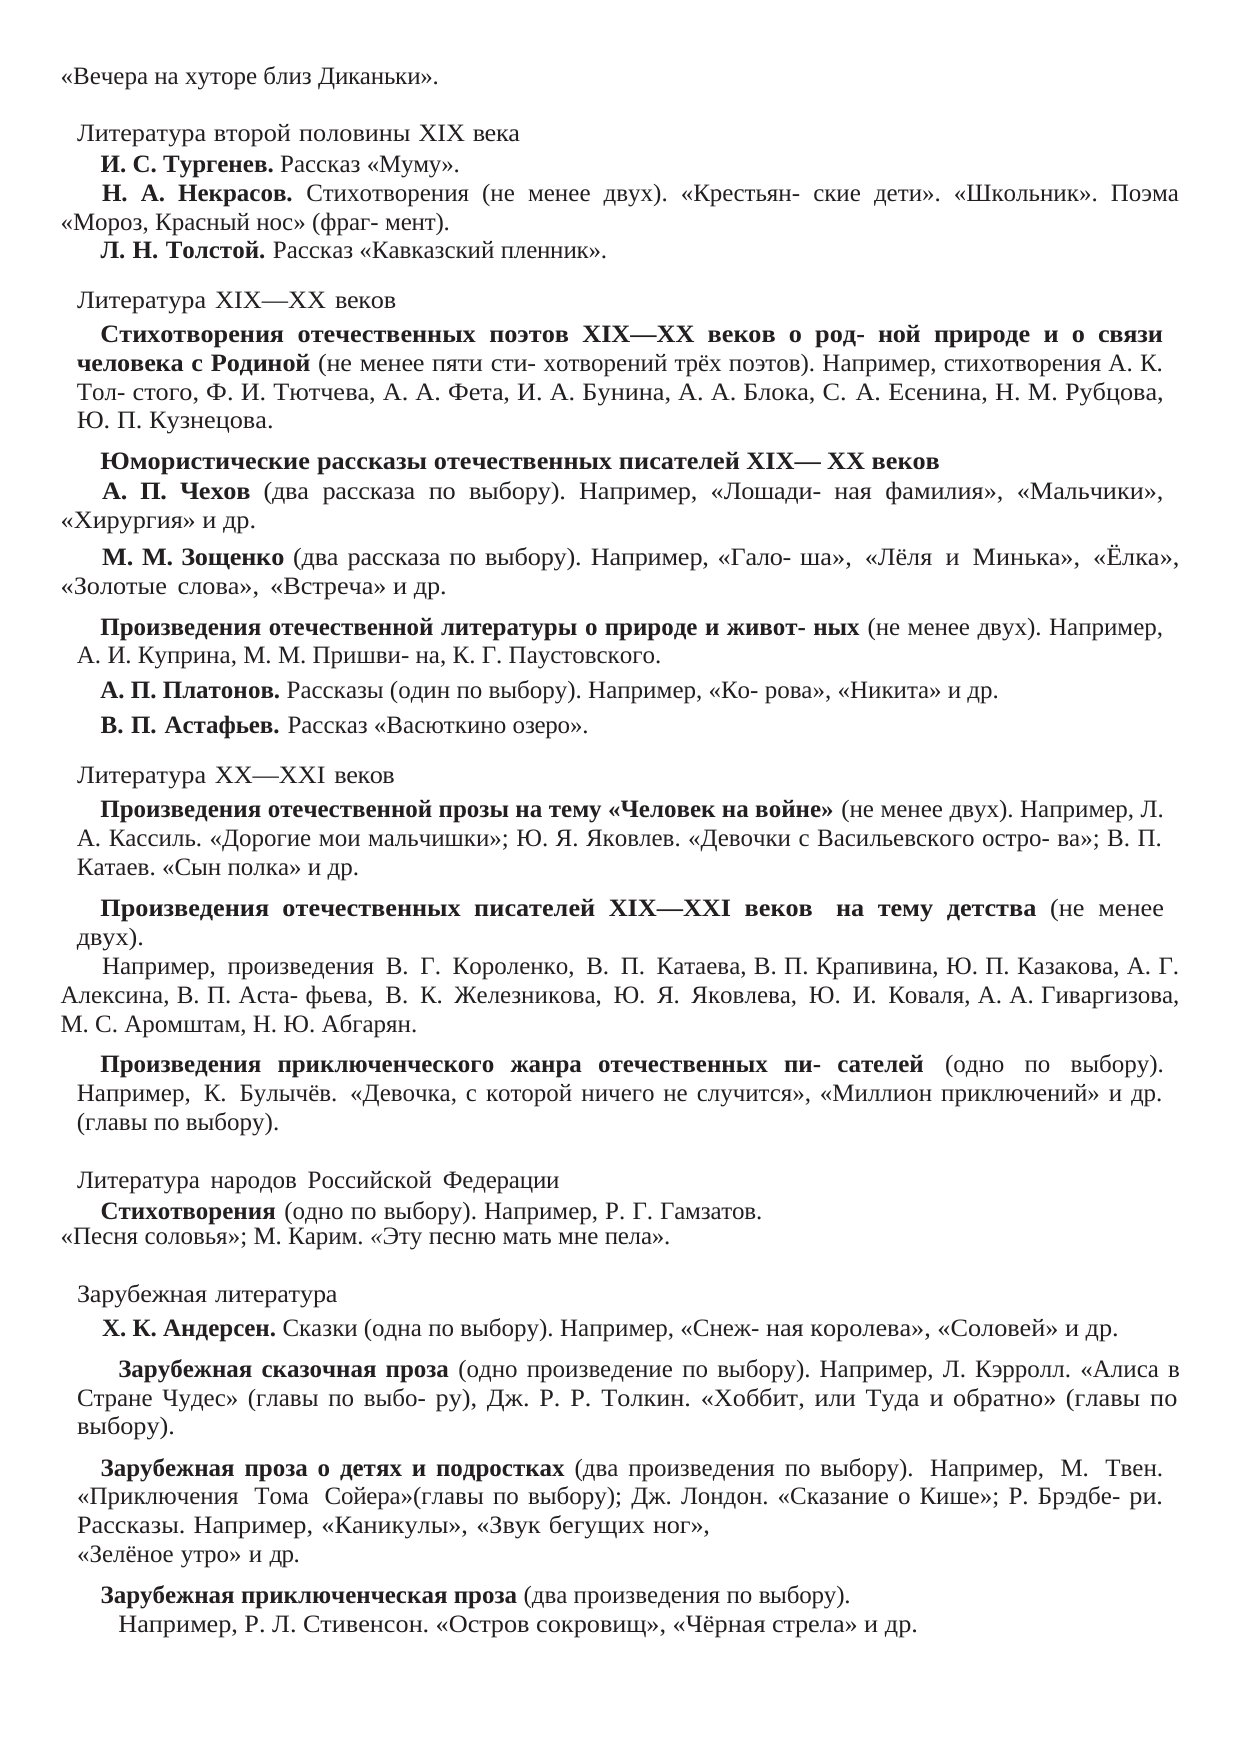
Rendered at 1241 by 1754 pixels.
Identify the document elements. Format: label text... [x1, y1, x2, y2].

text А. П. Платонов. Рассказы (один по выбору). Например, «Ко- рова», «Никита» и др. [77, 676, 1163, 704]
text Например, произведения В. Г. Короленко, В. П. Катаева, В. П. Крапивина, Ю. П. Казакова, А. Г. Алексина, В. П. Аста- фьева, В. К. Железникова, Ю. Я. Яковлева, Ю. И. Коваля, А. А. Гиваргизова, М. С. Аромштам, Н. Ю. Абгарян. [60, 951, 1180, 1037]
text Произведения отечественной прозы на тему «Человек на войне» (не менее двух). Например, Л. А. Кассиль. «Дорогие мои мальчишки»; Ю. Я. Яковлев. «Девочки с Васильевского остро- ва»; В. П. Катаев. «Сын полка» и др. [77, 794, 1164, 881]
text «Песня соловья»; М. Карим. «Эту песню мать мне пела». [60, 1225, 1180, 1249]
text Произведения отечественной литературы о природе и живот- ных (не менее двух). Например, А. И. Куприна, М. М. Пришви- на, К. Г. Паустовского. [77, 612, 1164, 669]
text Произведения приключенческого жанра отечественных пи- сателей (одно по выбору). Например, К. Булычёв. «Девочка, с которой ничего не случится», «Миллион приключений» и др. (главы по выбору). [77, 1049, 1164, 1136]
text «Вечера на хуторе близ Диканьки». [60, 64, 1180, 89]
text Л. Н. Толстой. Рассказ «Кавказский пленник». [100, 236, 1180, 264]
text М. М. Зощенко (два рассказа по выбору). Например, «Гало- ша», «Лёля и Минька», «Ёлка», «Золотые слова», «Встреча» и др. [60, 542, 1180, 599]
subtitle Литература XIX—ХХ веков [77, 285, 1180, 314]
subtitle Литература XX—XXI веков [77, 760, 1180, 789]
text Стихотворения отечественных поэтов XIX—ХХ веков о род- ной природе и о связи человека с Родиной (не менее пяти сти- хотворений трёх поэтов). Например, стихотворения А. К. Тол- стого, Ф. И. Тютчева, А. А. Фета, И. А. Бунина, А. А. Блока, С. А. Есенина, Н. М. Рубцова, Ю. П. Кузнецова. [77, 319, 1164, 434]
text А. П. Чехов (два рассказа по выбору). Например, «Лошади- ная фамилия», «Мальчики», «Хирургия» и др. [60, 476, 1163, 534]
subtitle Литература второй половины XIX века [77, 118, 1180, 147]
subtitle Литература народов Российской Федерации [77, 1166, 1180, 1194]
text Зарубежная проза о детях и подростках (два произведения по выбору). Например, М. Твен. «Приключения Тома Сойера»(главы по выбору); Дж. Лондон. «Сказание о Кише»; Р. Брэдбе- ри. Рассказы. Например, «Каникулы», «Звук бегущих ног», [77, 1453, 1164, 1539]
subtitle Зарубежная литература [77, 1279, 1180, 1308]
text Стихотворения (одно по выбору). Например, Р. Г. Гамзатов. [100, 1200, 1180, 1225]
text Например, Р. Л. Стивенсон. «Остров сокровищ», «Чёрная стрела» и др. [77, 1609, 1164, 1638]
text Зарубежная приключенческая проза (два произведения по выбору). [77, 1580, 1164, 1609]
text И. С. Тургенев. Рассказ «Муму». [100, 153, 1180, 178]
text Х. К. Андерсен. Сказки (одна по выбору). Например, «Снеж- ная королева», «Соловей» и др. [60, 1313, 1180, 1342]
text В. П. Астафьев. Рассказ «Васюткино озеро». [100, 711, 1180, 739]
subtitle Юмористические рассказы отечественных писателей XIX— XX веков [77, 446, 1180, 475]
text «Зелёное утро» и др. [77, 1539, 1180, 1568]
text Зарубежная сказочная проза (одно произведение по выбору). Например, Л. Кэрролл. «Алиса в Стране Чудес» (главы по выбо- ру), Дж. Р. Р. Толкин. «Хоббит, или Туда и обратно» (главы по выбору). [77, 1354, 1180, 1440]
subtitle Произведения отечественных писателей XIX—XXI веков на тему детства (не менее двух). [77, 893, 1164, 951]
text Н. А. Некрасов. Стихотворения (не менее двух). «Крестьян- ские дети». «Школьник». Поэма «Мороз, Красный нос» (фраг- мент). [60, 178, 1180, 235]
